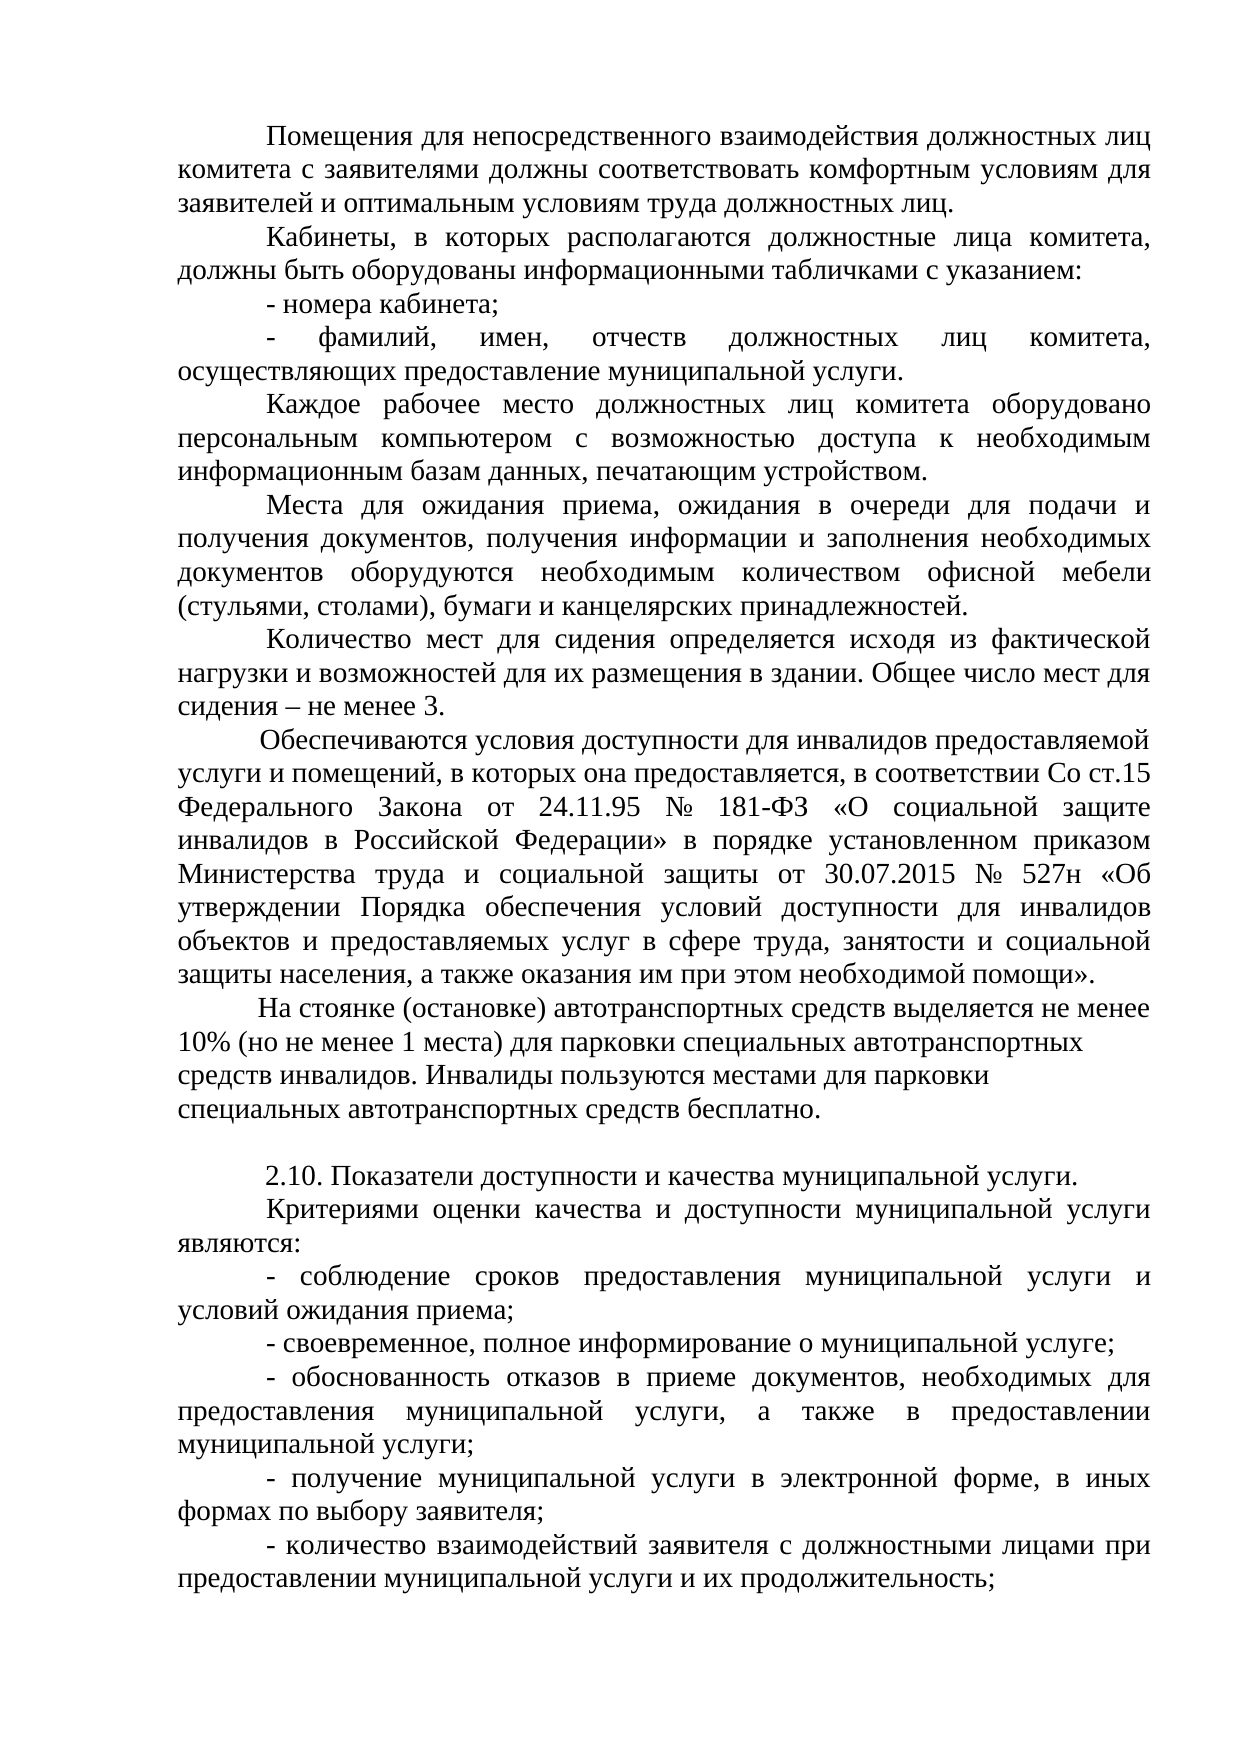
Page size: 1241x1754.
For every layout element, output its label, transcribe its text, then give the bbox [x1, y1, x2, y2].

text Обеспечиваются условия доступности для инвалидов предоставляемой услуги и помещений, в которых она предоставляется, в соответствии Со ст.15 Федерального Закона от 24.11.95 № 181-ФЗ «О социальной защите инвалидов в Российской Федерации» в порядке установленном приказом Министерства труда и социальной защиты от 30.07.2015 № 527н «Об утверждении Порядка обеспечения условий доступности для инвалидов объектов и предоставляемых услуг в сфере труда, занятости и социальной защиты населения, а также оказания им при этом необходимой помощи». [177, 722, 1152, 990]
text - своевременное, полное информирование о муниципальной услуге; [177, 1326, 1152, 1359]
text Места для ожидания приема, ожидания в очереди для подачи и получения документов, получения информации и заполнения необходимых документов оборудуются необходимым количеством офисной мебели (стульями, столами), бумаги и канцелярских принадлежностей. [177, 487, 1152, 621]
text Помещения для непосредственного взаимодействия должностных лиц комитета с заявителями должны соответствовать комфортным условиям для заявителей и оптимальным условиям труда должностных лиц. [177, 118, 1152, 219]
text Критериями оценки качества и доступности муниципальной услуги являются: [177, 1191, 1152, 1258]
text - соблюдение сроков предоставления муниципальной услуги и условий ожидания приема; [177, 1258, 1152, 1326]
text - обоснованность отказов в приеме документов, необходимых для предоставления муниципальной услуги, а также в предоставлении муниципальной услуги; [177, 1359, 1152, 1460]
text 2.10. Показатели доступности и качества муниципальной услуги. [177, 1158, 1152, 1191]
text - фамилий, имен, отчеств должностных лиц комитета, осуществляющих предоставление муниципальной услуги. [177, 319, 1152, 386]
text - номера кабинета; [177, 286, 1152, 319]
text Кабинеты, в которых располагаются должностные лица комитета, должны быть оборудованы информационными табличками с указанием: [177, 219, 1152, 286]
text На стоянке (остановке) автотранспортных средств выделяется не менее 10% (но не менее 1 места) для парковки специальных автотранспортных средств инвалидов. Инвалиды пользуются местами для парковки специальных автотранспортных средств бесплатно. [177, 990, 1152, 1124]
text Каждое рабочее место должностных лиц комитета оборудовано персональным компьютером с возможностью доступа к необходимым информационным базам данных, печатающим устройством. [177, 386, 1152, 487]
text - количество взаимодействий заявителя с должностными лицами при предоставлении муниципальной услуги и их продолжительность; [177, 1527, 1152, 1594]
text - получение муниципальной услуги в электронной форме, в иных формах по выбору заявителя; [177, 1460, 1152, 1527]
text Количество мест для сидения определяется исходя из фактической нагрузки и возможностей для их размещения в здании. Общее число мест для сидения – не менее 3. [177, 621, 1152, 722]
